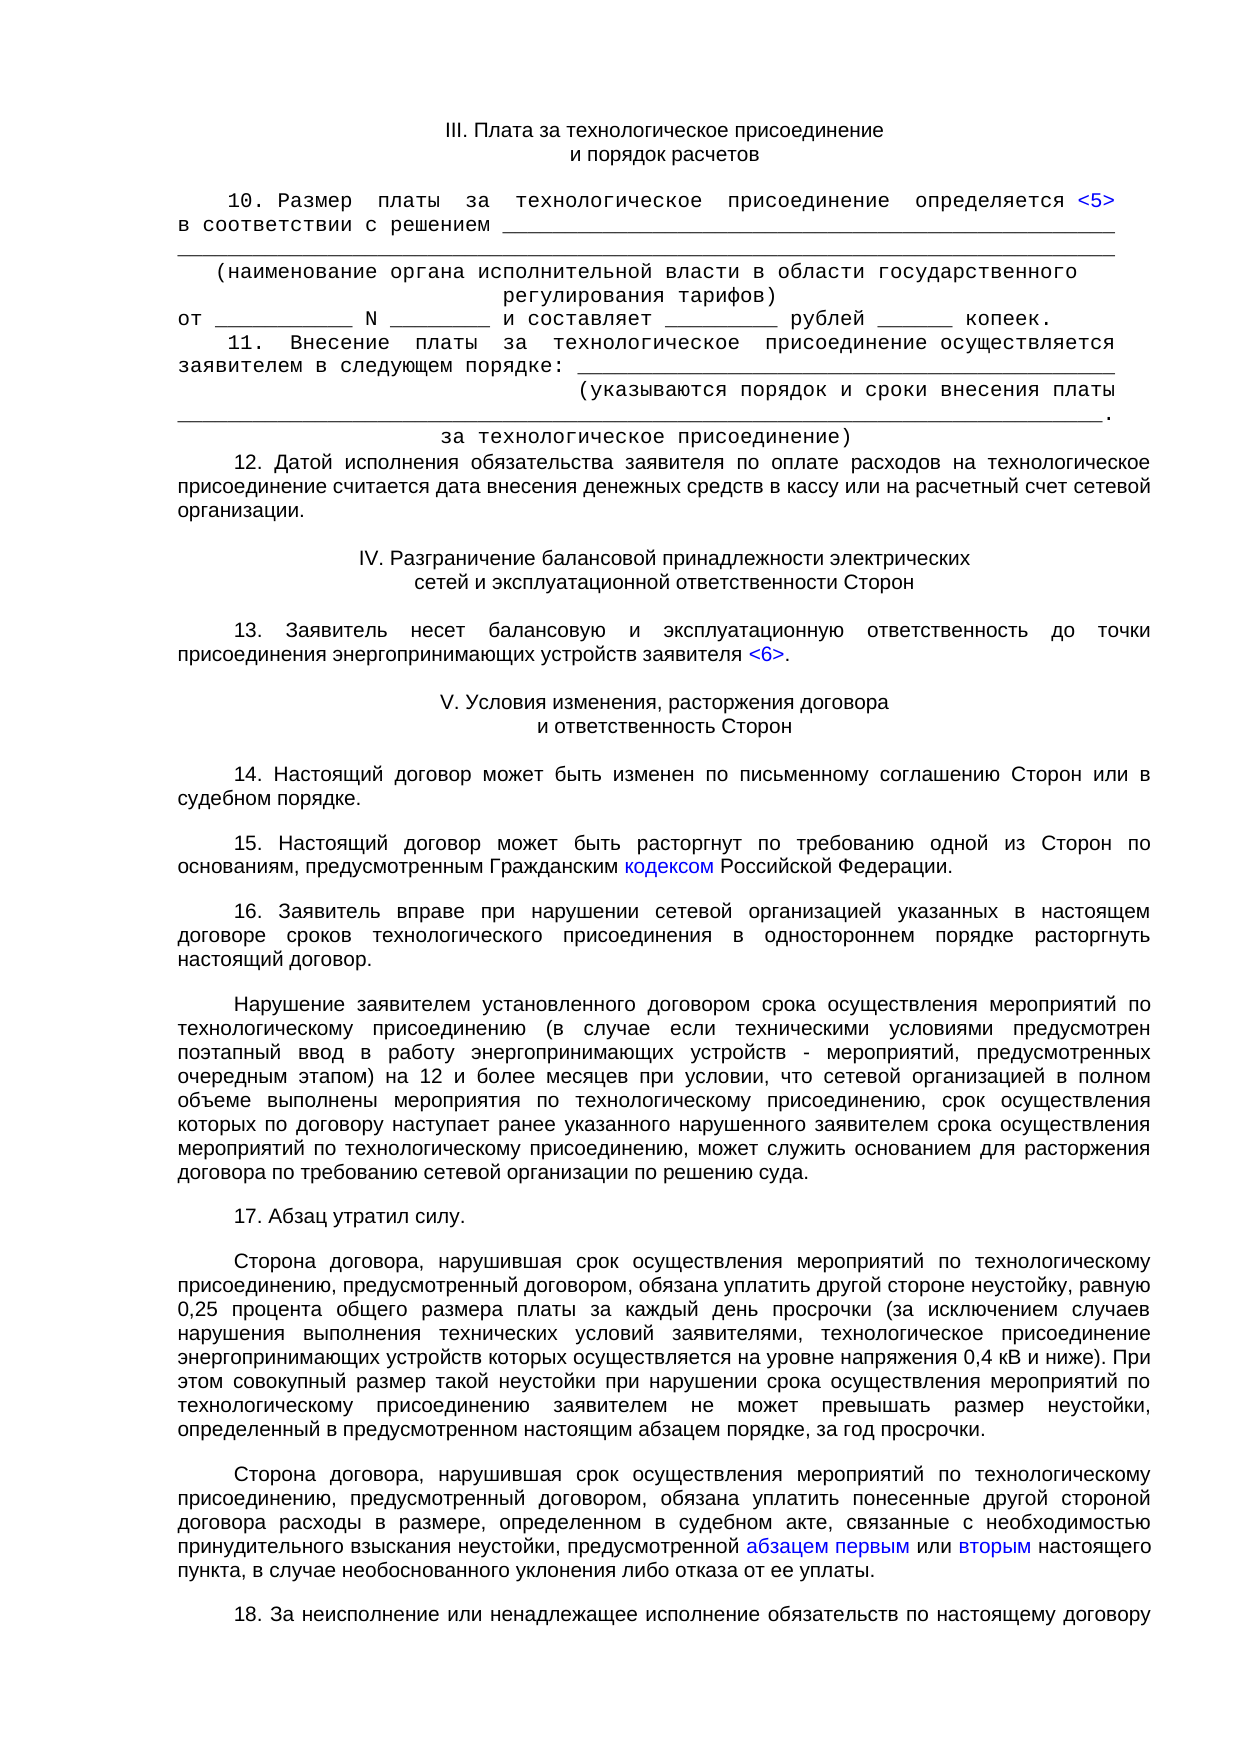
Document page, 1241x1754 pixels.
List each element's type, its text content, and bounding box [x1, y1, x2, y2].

text 15. Настоящий договор может быть расторгнут по требованию одной из Сторон по основаниям, предусмотренным Гражданским кодексом Российской Федерации. [177, 830, 1152, 878]
text и ответственность Сторон [177, 714, 1152, 738]
text IV. Разграничение балансовой принадлежности электрических [177, 546, 1152, 570]
text Сторона договора, нарушившая срок осуществления мероприятий по технологическому присоединению, предусмотренный договором, обязана уплатить другой стороне неустойку, равную 0,25 процента общего размера платы за каждый день просрочки (за исключением случаев нарушения выполнения технических условий заявителями, технологическое присоединение энергопринимающих устройств которых осуществляется на уровне напряжения 0,4 кВ и ниже). При этом совокупный размер такой неустойки при нарушении срока осуществления мероприятий по технологическому присоединению заявителем не может превышать размер неустойки, определенный в предусмотренном настоящим абзацем порядке, за год просрочки. [177, 1249, 1152, 1441]
text Нарушение заявителем установленного договором срока осуществления мероприятий по технологическому присоединению (в случае если техническими условиями предусмотрен поэтапный ввод в работу энергопринимающих устройств - мероприятий, предусмотренных очередным этапом) на 12 и более месяцев при условии, что сетевой организацией в полном объеме выполнены мероприятия по технологическому присоединению, срок осуществления которых по договору наступает ранее указанного нарушенного заявителем срока осуществления мероприятий по технологическому присоединению, может служить основанием для расторжения договора по требованию сетевой организации по решению суда. [177, 992, 1152, 1183]
text __________________________________________________________________________. [177, 403, 1152, 426]
text 17. Абзац утратил силу. [177, 1204, 1152, 1228]
text за технологическое присоединение) [177, 426, 1152, 450]
text (указываются порядок и сроки внесения платы [177, 379, 1152, 403]
text 16. Заявитель вправе при нарушении сетевой организацией указанных в настоящем договоре сроков технологического присоединения в одностороннем порядке расторгнуть настоящий договор. [177, 899, 1152, 971]
text регулирования тарифов) [177, 284, 1152, 308]
text ___________________________________________________________________________ [177, 237, 1152, 261]
text и порядок расчетов [177, 142, 1152, 166]
text в соответствии с решением _________________________________________________ [177, 214, 1152, 237]
text 11. Внесение платы за технологическое присоединение осуществляется [177, 332, 1152, 356]
text 14. Настоящий договор может быть изменен по письменному соглашению Сторон или в судебном порядке. [177, 762, 1152, 809]
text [177, 1602, 1152, 1626]
text 13. Заявитель несет балансовую и эксплуатационную ответственность до точки присоединения энергопринимающих устройств заявителя <6>. [177, 618, 1152, 666]
text 10. Размер платы за технологическое присоединение определяется <5> [177, 190, 1152, 214]
text Сторона договора, нарушившая срок осуществления мероприятий по технологическому присоединению, предусмотренный договором, обязана уплатить понесенные другой стороной договора расходы в размере, определенном в судебном акте, связанные с необходимостью принудительного взыскания неустойки, предусмотренной абзацем первым или вторым настоящего пункта, в случае необоснованного уклонения либо отказа от ее уплаты. [177, 1462, 1152, 1581]
text сетей и эксплуатационной ответственности Сторон [177, 570, 1152, 594]
text V. Условия изменения, расторжения договора [177, 690, 1152, 714]
text заявителем в следующем порядке: ___________________________________________ [177, 356, 1152, 379]
text (наименование органа исполнительной власти в области государственного [177, 261, 1152, 284]
text III. Плата за технологическое присоединение [177, 118, 1152, 142]
text 12. Датой исполнения обязательства заявителя по оплате расходов на технологическое присоединение считается дата внесения денежных средств в кассу или на расчетный счет сетевой организации. [177, 450, 1152, 522]
text от ___________ N ________ и составляет _________ рублей ______ копеек. [177, 308, 1152, 332]
